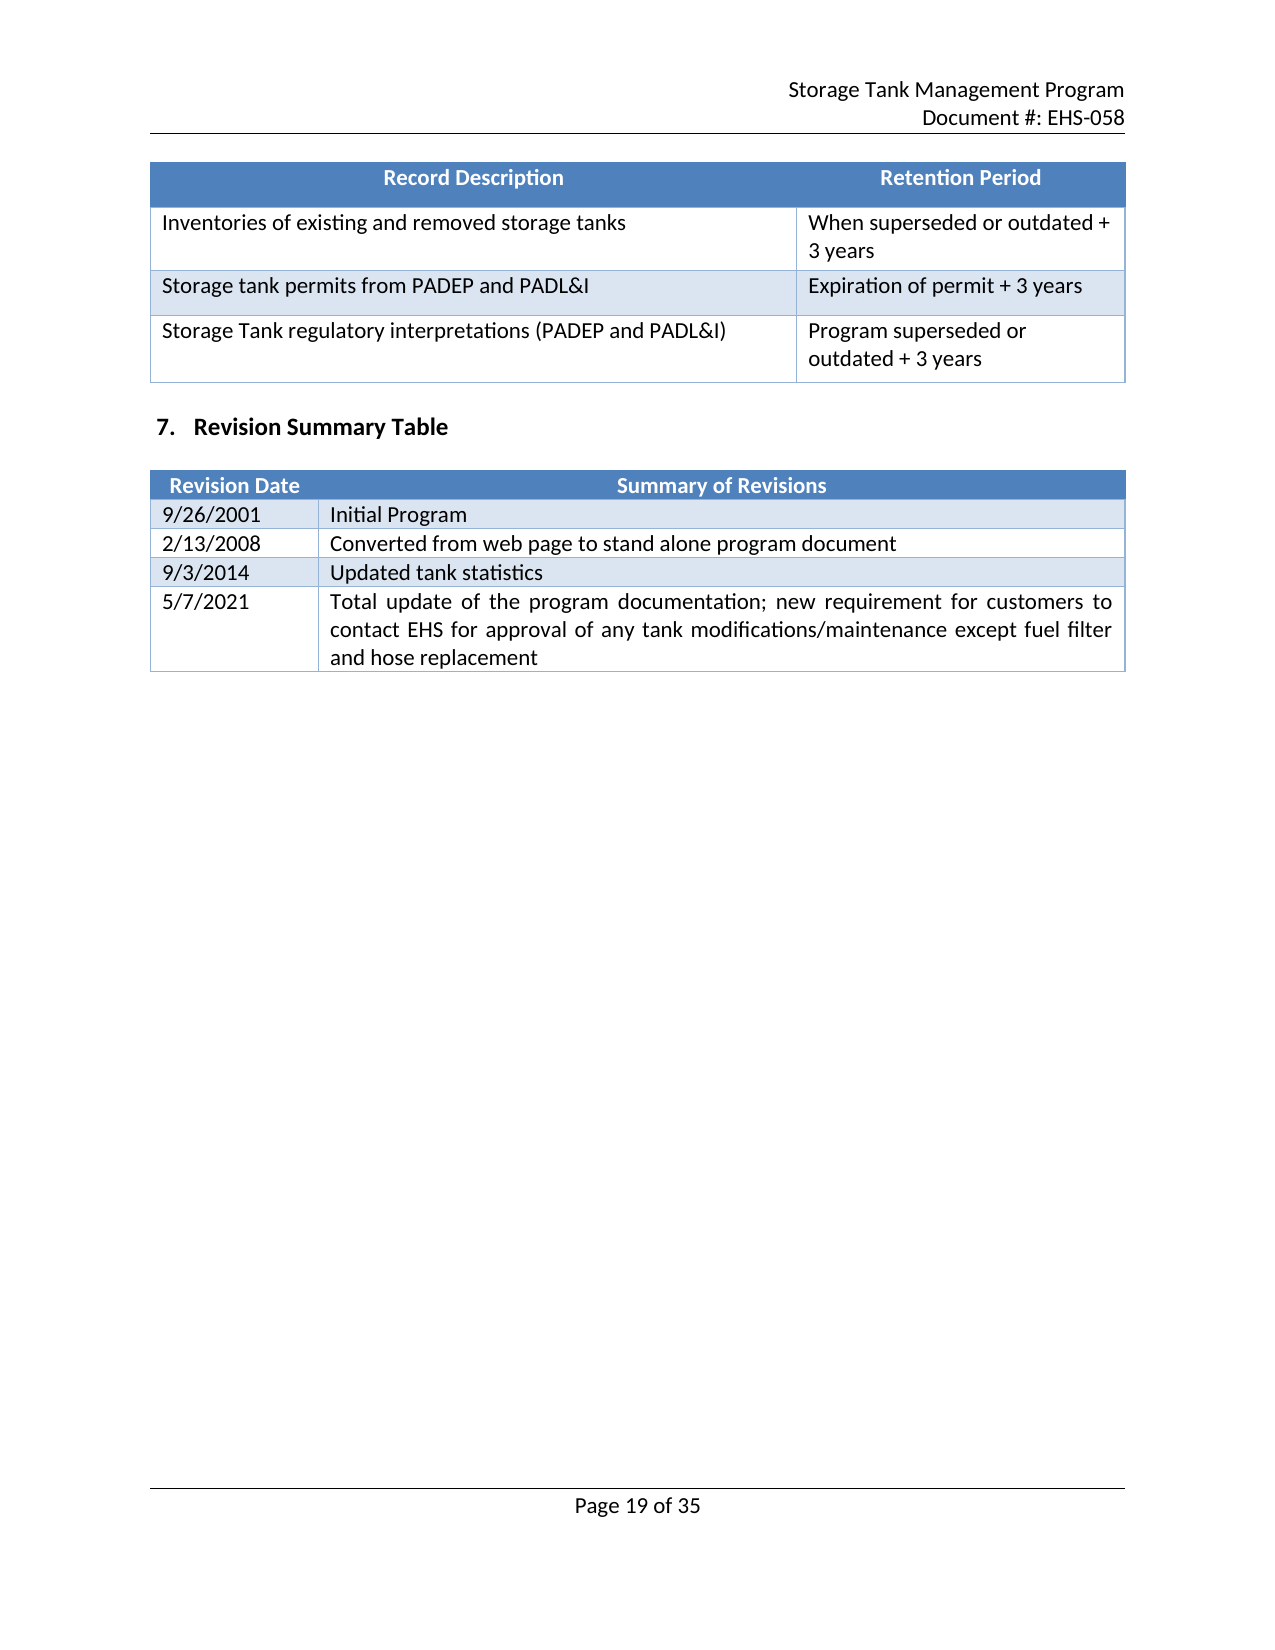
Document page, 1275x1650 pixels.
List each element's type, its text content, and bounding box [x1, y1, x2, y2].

table_cell Initial Program [319, 500, 1124, 528]
table_cell Converted from web page to stand alone program document [319, 529, 1124, 557]
table_cell Storage tank permits from PADEP and PADL&I [151, 271, 796, 315]
table_cell 2/13/2008 [151, 529, 318, 557]
table_header Revision Date [151, 471, 318, 499]
table_header Retention Period [797, 163, 1124, 207]
table_cell Expiration of permit + 3 years [797, 271, 1124, 315]
table_header Summary of Revisions [319, 471, 1124, 499]
table_cell When superseded or outdated + 3 years [797, 208, 1124, 270]
table_cell Updated tank statistics [319, 558, 1124, 586]
table_cell Total update of the program documentation; new requirement for customers to contact EHS for approval of any tank modifications/maintenance except fuel filter and hose replacement [319, 587, 1124, 671]
table_cell 9/3/2014 [151, 558, 318, 586]
subtitle Revision Summary Table [156, 411, 1125, 442]
table_cell Storage Tank regulatory interpretations (PADEP and PADL&I) [151, 316, 796, 382]
table_header Record Description [151, 163, 796, 207]
table_cell Program superseded or outdated + 3 years [797, 316, 1124, 382]
table_cell Inventories of existing and removed storage tanks [151, 208, 796, 270]
table_cell 9/26/2001 [151, 500, 318, 528]
table_cell 5/7/2021 [151, 587, 318, 671]
